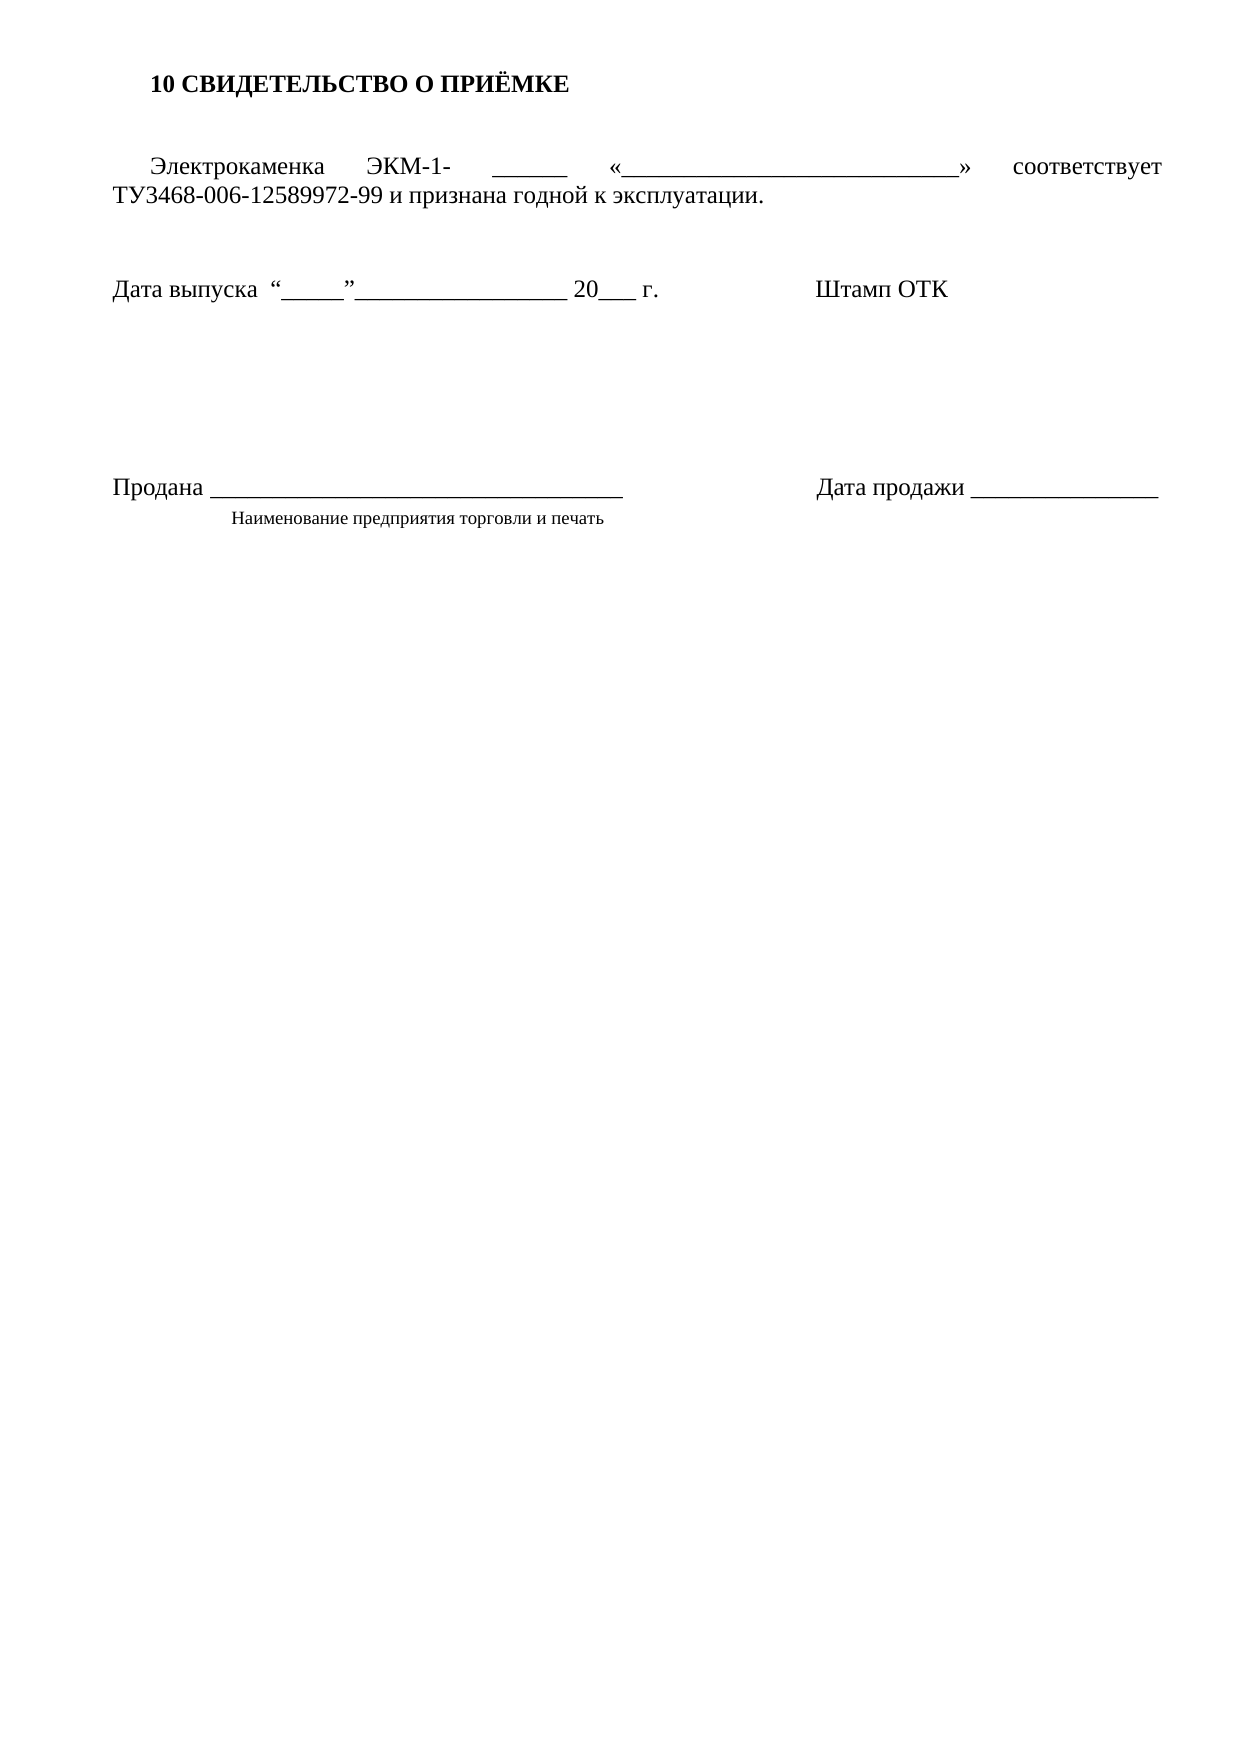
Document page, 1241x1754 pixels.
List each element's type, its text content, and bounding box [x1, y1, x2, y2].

text Электрокаменка ЭКМ-1- ______ «___________________________» соответствует ТУ3468-006-12589972-99 и признана годной к эксплуатации. [112, 151, 1162, 209]
subtitle Продана _________________________________ Дата продажи _______________ [112, 472, 1162, 500]
text 10 СВИДЕТЕЛЬСТВО О ПРИЁМКЕ [112, 69, 1162, 97]
text Наименование предприятия торговли и печать [112, 507, 1162, 528]
text Дата выпуска “_____”_________________ 20___ г. Штамп ОТК [112, 274, 1162, 303]
